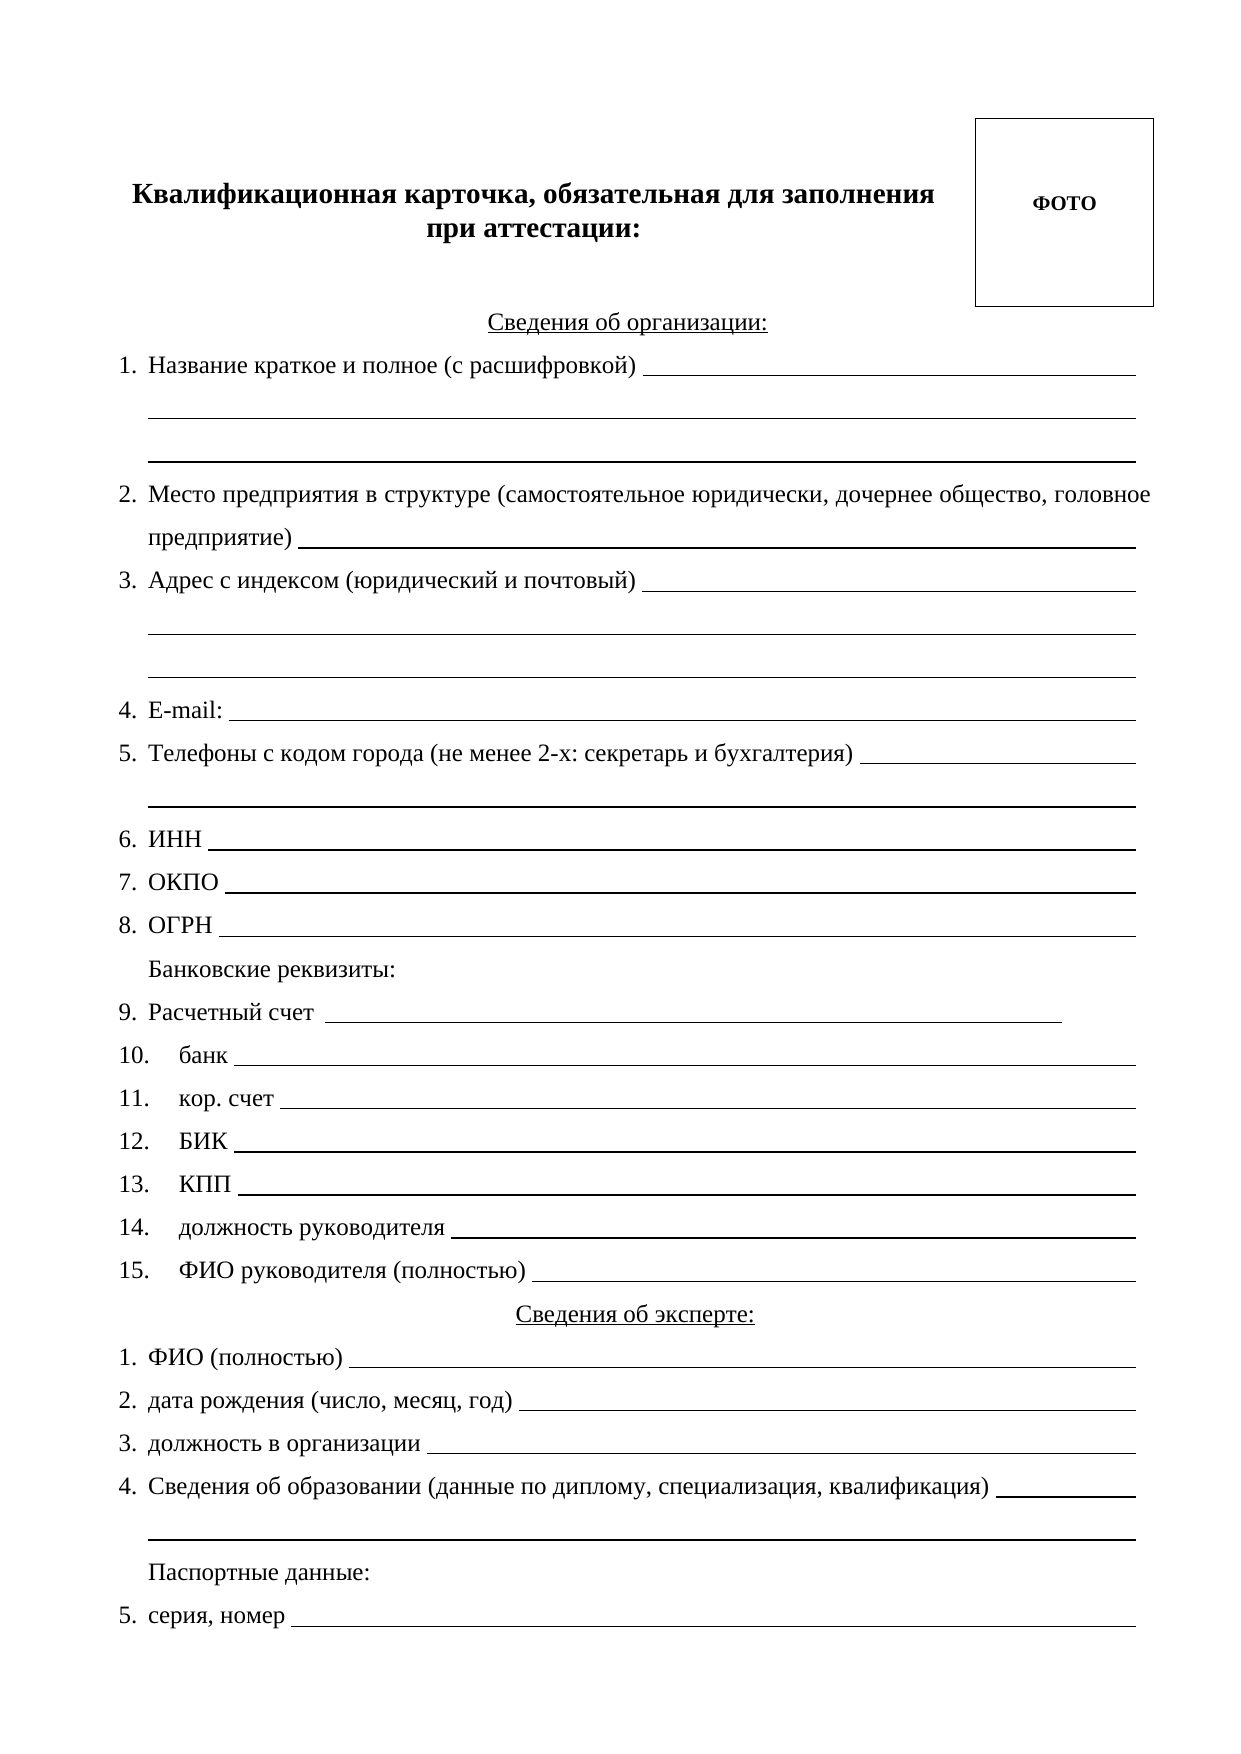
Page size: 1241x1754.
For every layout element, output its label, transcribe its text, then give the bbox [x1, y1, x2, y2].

list банк [118, 1040, 1152, 1069]
list Название краткое и полное (с расшифровкой) [118, 350, 1152, 465]
list Сведения об образовании (данные по диплому, специализация, квалификация) [118, 1471, 1152, 1543]
list ОКПО [118, 867, 1152, 896]
list ФИО (полностью) [118, 1342, 1152, 1371]
list Место предприятия в структуре (самостоятельное юридически, дочернее общество, головное предприятие) [118, 479, 1152, 551]
list Телефоны с кодом города (не менее 2-х: секретарь и бухгалтерия) [118, 738, 1152, 810]
list серия, номер [118, 1601, 1152, 1629]
table_header ФОТО [976, 119, 1153, 306]
list E-mail: [118, 695, 1152, 724]
table_header Квалификационная карточка, обязательная для заполнения при аттестации: [92, 118, 975, 306]
text Банковские реквизиты: [148, 954, 1152, 982]
text Сведения об эксперте: [118, 1299, 1152, 1327]
list ФИО руководителя (полностью) [118, 1256, 1152, 1284]
list БИК [118, 1126, 1152, 1155]
text Паспортные данные: [118, 1557, 1152, 1586]
list кор. счет [118, 1083, 1152, 1112]
list Расчетный счет [118, 997, 1152, 1026]
list КПП [118, 1169, 1152, 1198]
list Адрес с индексом (юридический и почтовый) [118, 566, 1152, 681]
text Сведения об организации: [103, 307, 1152, 336]
list ИНН [118, 824, 1152, 853]
list должность в организации [118, 1428, 1152, 1457]
list дата рождения (число, месяц, год) [118, 1385, 1152, 1414]
list ОГРН [118, 911, 1152, 939]
list должность руководителя [118, 1212, 1152, 1241]
